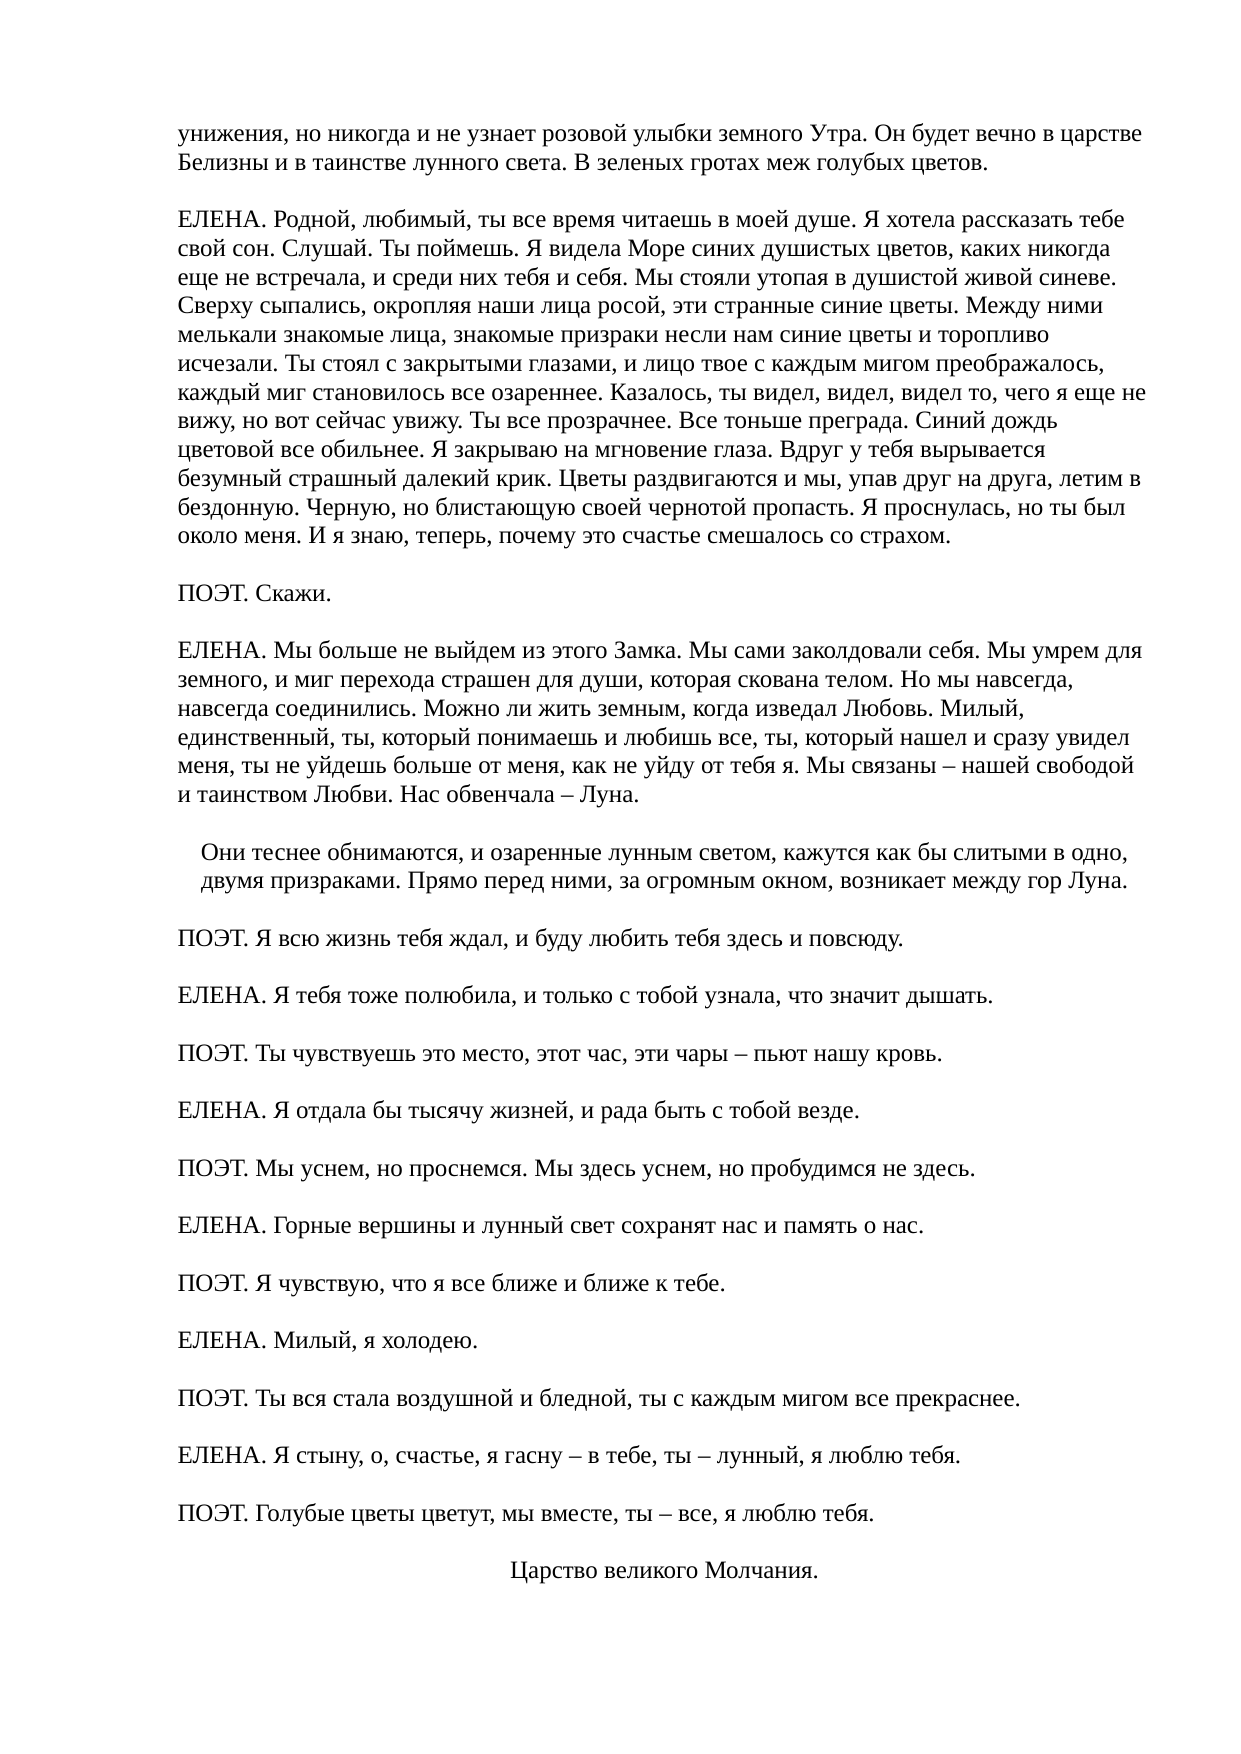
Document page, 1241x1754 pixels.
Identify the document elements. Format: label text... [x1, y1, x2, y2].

text ЕЛЕНА. Милый, я холодею. [177, 1326, 1152, 1354]
text ПОЭТ. Голубые цветы цветут, мы вместе, ты – все, я люблю тебя. [177, 1498, 1152, 1527]
text ПОЭТ. Я чувствую, что я все ближе и ближе к тебе. [177, 1268, 1152, 1297]
text Царство великого Молчания. [177, 1556, 1152, 1584]
text ЕЛЕНА. Я стыну, о, счастье, я гасну – в тебе, ты – лунный, я люблю тебя. [177, 1441, 1152, 1469]
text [177, 118, 1152, 176]
text Они теснее обнимаются, и озаренные лунным светом, кажутся как бы слитыми в одно, двумя призраками. Прямо перед ними, за огромным окном, возникает между гор Луна. [177, 837, 1152, 894]
text ПОЭТ. Ты вся стала воздушной и бледной, ты с каждым мигом все прекраснее. [177, 1383, 1152, 1412]
text ЕЛЕНА. Я тебя тоже полюбила, и только с тобой узнала, что значит дышать. [177, 981, 1152, 1009]
text ПОЭТ. Я всю жизнь тебя ждал, и буду любить тебя здесь и повсюду. [177, 923, 1152, 952]
text ПОЭТ. Ты чувствуешь это место, этот час, эти чары – пьют нашу кровь. [177, 1038, 1152, 1067]
text ЕЛЕНА. Родной, любимый, ты все время читаешь в моей душе. Я хотела рассказать тебе свой сон. Слушай. Ты поймешь. Я видела Море синих душистых цветов, каких никогда еще не встречала, и среди них тебя и себя. Мы стояли утопая в душистой живой синеве. Сверху сыпались, окропляя наши лица росой, эти странные синие цветы. Между ними мелькали знакомые лица, знакомые призраки несли нам синие цветы и торопливо исчезали. Ты стоял с закрытыми глазами, и лицо твое с каждым мигом преображалось, каждый миг становилось все озареннее. Казалось, ты видел, видел, видел то, чего я еще не вижу, но вот сейчас увижу. Ты все прозрачнее. Все тоньше преграда. Синий дождь цветовой все обильнее. Я закрываю на мгновение глаза. Вдруг у тебя вырывается безумный страшный далекий крик. Цветы раздвигаются и мы, упав друг на друга, летим в бездонную. Черную, но блистающую своей чернотой пропасть. Я проснулась, но ты был около меня. И я знаю, теперь, почему это счастье смешалось со страхом. [177, 204, 1152, 549]
text ЕЛЕНА. Я отдала бы тысячу жизней, и рада быть с тобой везде. [177, 1096, 1152, 1124]
text ЕЛЕНА. Горные вершины и лунный свет сохранят нас и память о нас. [177, 1211, 1152, 1239]
text ПОЭТ. Скажи. [177, 578, 1152, 607]
text ПОЭТ. Мы уснем, но проснемся. Мы здесь уснем, но пробудимся не здесь. [177, 1153, 1152, 1182]
text ЕЛЕНА. Мы больше не выйдем из этого Замка. Мы сами заколдовали себя. Мы умрем для земного, и миг перехода страшен для души, которая скована телом. Но мы навсегда, навсегда соединились. Можно ли жить земным, когда изведал Любовь. Милый, единственный, ты, который понимаешь и любишь все, ты, который нашел и сразу увидел меня, ты не уйдешь больше от меня, как не уйду от тебя я. Мы связаны – нашей свободой и таинством Любви. Нас обвенчала – Луна. [177, 636, 1152, 808]
